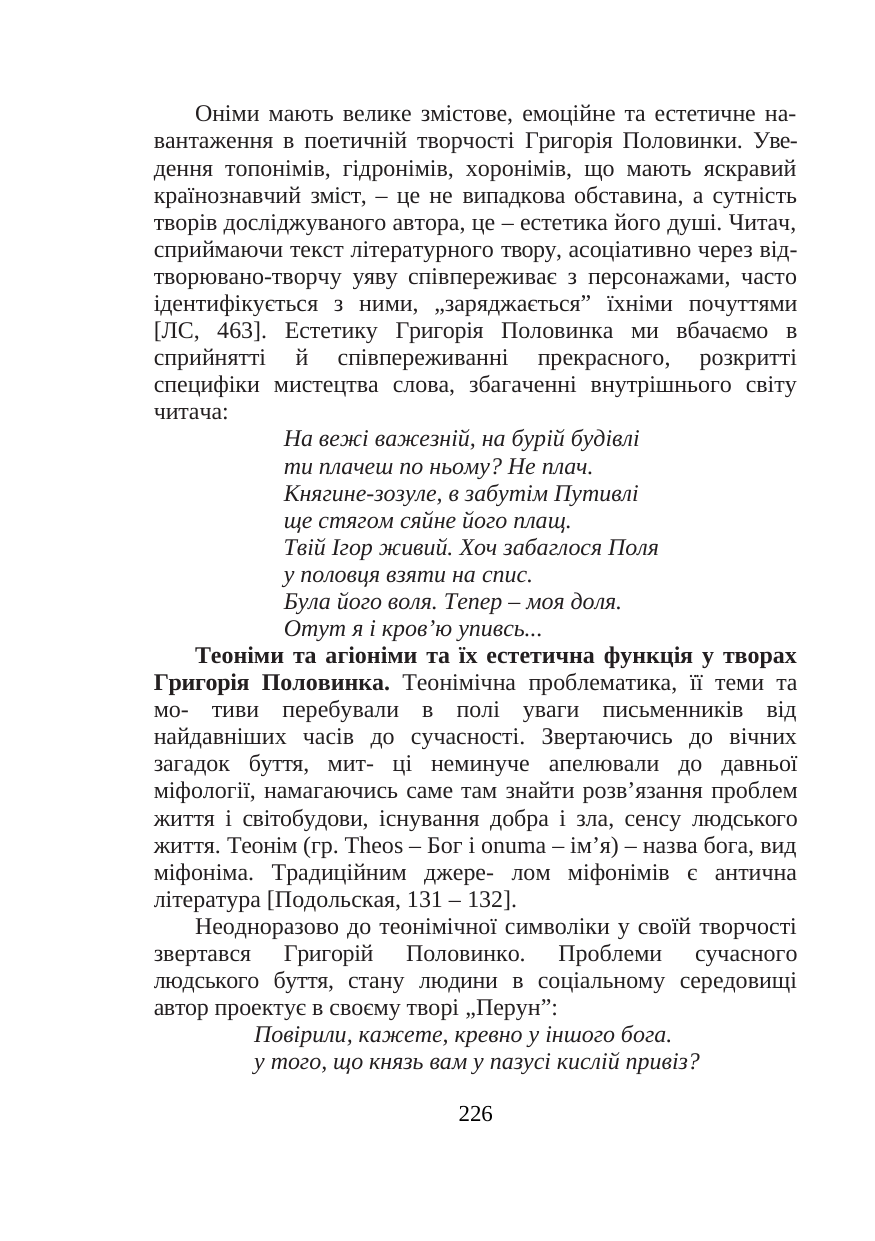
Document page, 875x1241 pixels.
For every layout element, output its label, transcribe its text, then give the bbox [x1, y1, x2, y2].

text Оніми мають велике змістове, емоційне та естетичне на- вантаження в поетичній творчості Григорія Половинки. Уве- дення топонімів, гідронімів, хоронімів, що мають яскравий країнознавчий зміст, – це не випадкова обставина, а сутність творів досліджуваного автора, це – естетика його душі. Читач, сприймаючи текст літературного твору, асоціативно через від- творювано-творчу уяву співпереживає з персонажами, часто ідентифікується з ними, „заряджається” їхніми почуттями [ЛС, 463]. Естетику Григорія Половинка ми вбачаємо в сприйнятті й співпереживанні прекрасного, розкритті специфіки мистецтва слова, збагаченні внутрішнього світу читача: [153, 100, 798, 425]
text Теоніми та агіоніми та їх естетична функція у творах Григорія Половинка. Теонімічна проблематика, її теми та мо- тиви перебували в полі уваги письменників від найдавніших часів до сучасності. Звертаючись до вічних загадок буття, мит- ці неминуче апелювали до давньої міфології, намагаючись саме там знайти розв’язання проблем життя і світобудови, існування добра і зла, сенсу людського життя. Теонім (гр. Theos – Бог і onuma – ім’я) – назва бога, вид міфоніма. Традиційним джере- лом міфонімів є антична література [Подольская, 131 – 132]. [153, 642, 798, 912]
text у того, що князь вам у пазусі кислій привіз? [254, 1048, 812, 1075]
text Була його воля. Тепер – моя доля. Отут я і кров’ю упивсь... [283, 587, 634, 642]
text Княгине-зозуле, в забутім Путивлі ще стягом сяйне його плащ. [283, 479, 640, 533]
text Повірили, кажете, кревно у іншого бога. [254, 1021, 812, 1048]
text Неодноразово до теонімічної символіки у своїй творчості звертався Григорій Половинко. Проблеми сучасного людського буття, стану людини в соціальному середовищі автор проектує в своєму творі „Перун”: [153, 912, 797, 1021]
text Твій Ігор живий. Хоч забаглося Поля у половця взяти на спис. [283, 533, 667, 587]
text На вежі важезній, на бурій будівлі ти плачеш по ньому? Не плач. [283, 425, 659, 479]
